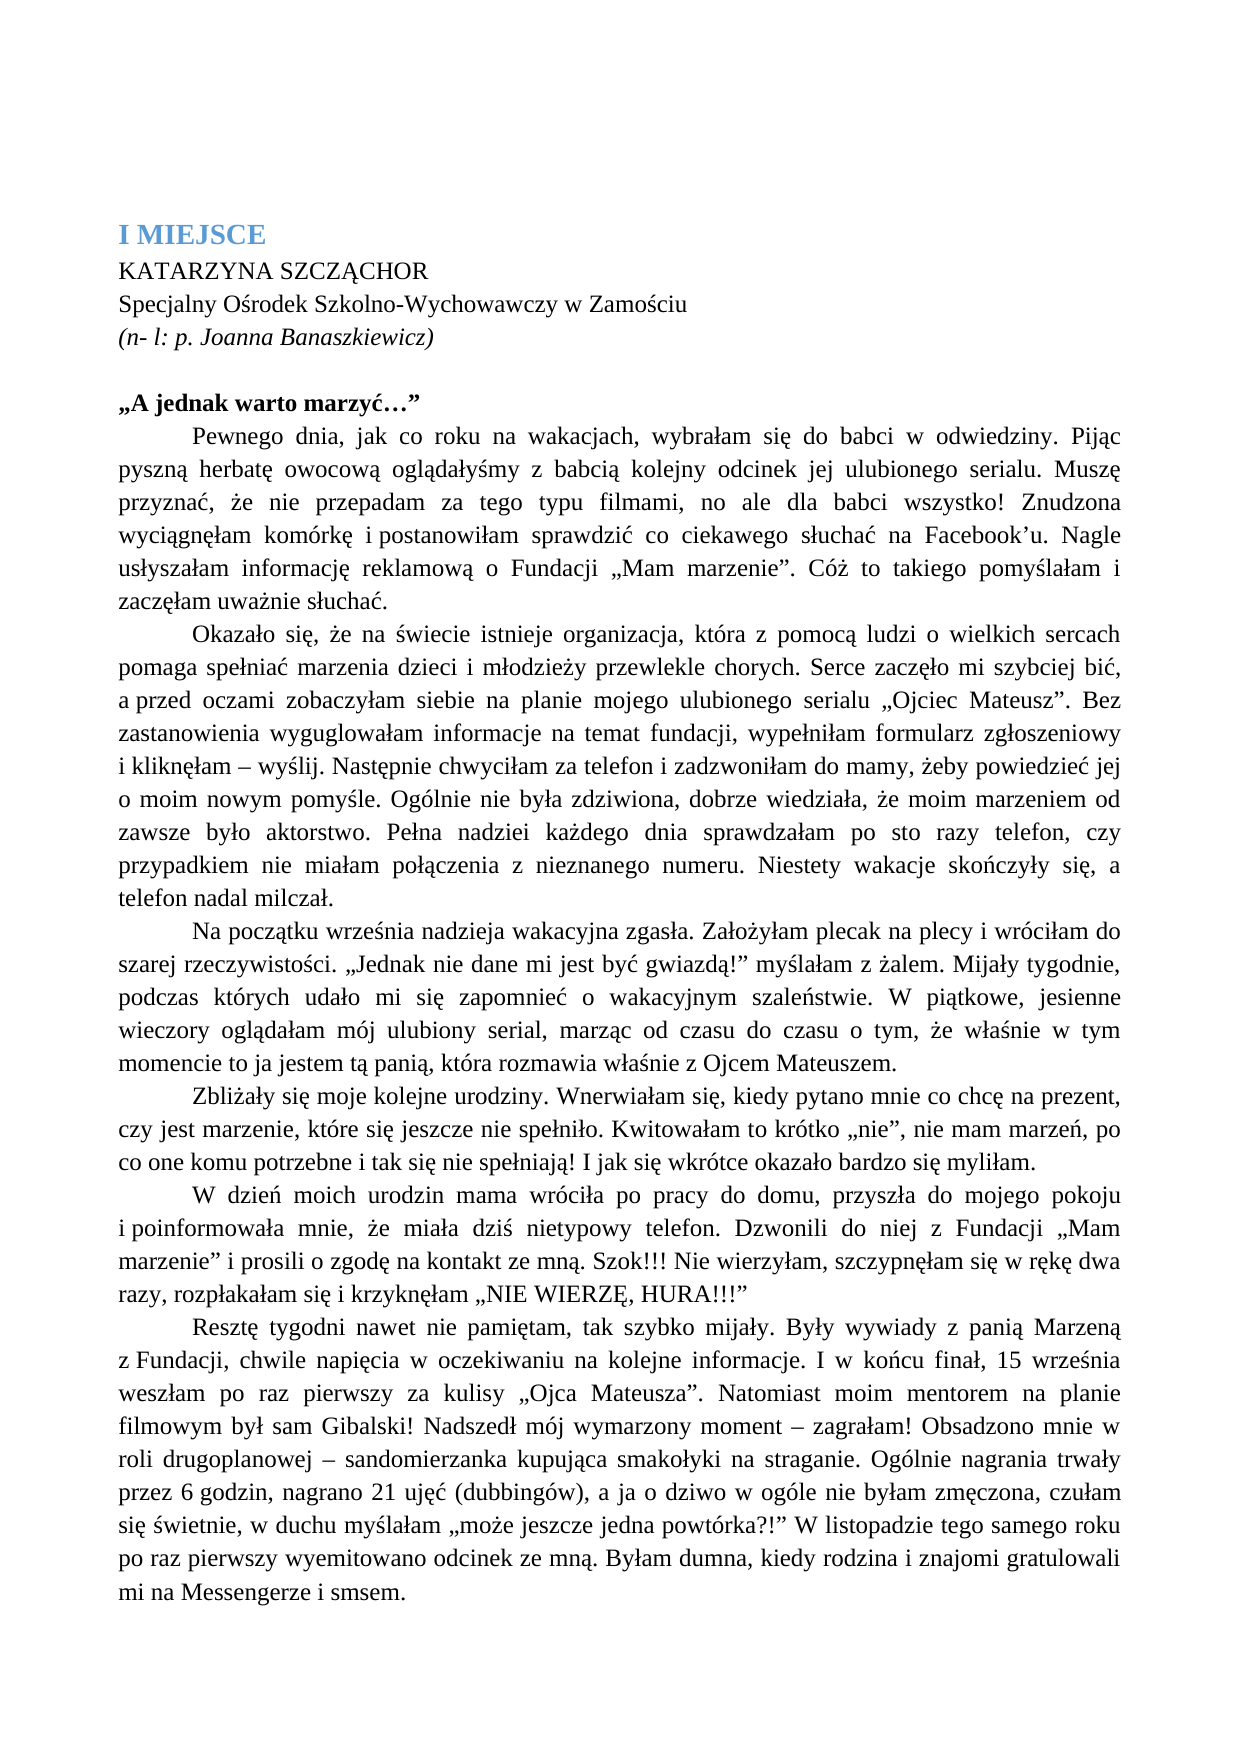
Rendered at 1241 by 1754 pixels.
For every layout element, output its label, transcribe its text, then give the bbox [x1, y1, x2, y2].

text Pewnego dnia, jak co roku na wakacjach, wybrałam się do babci w odwiedziny. Pijąc pyszną herbatę owocową oglądałyśmy z babcią kolejny odcinek jej ulubionego serialu. Muszę przyznać, że nie przepadam za tego typu filmami, no ale dla babci wszystko! Znudzona wyciągnęłam komórkę i postanowiłam sprawdzić co ciekawego słuchać na Facebook’u. Nagle usłyszałam informację reklamową o Fundacji „Mam marzenie”. Cóż to takiego pomyślałam i zaczęłam uważnie słuchać. [118, 421, 1122, 615]
text Specjalny Ośrodek Szkolno-Wychowawczy w Zamościu [118, 289, 1122, 317]
text Zbliżały się moje kolejne urodziny. Wnerwiałam się, kiedy pytano mnie co chcę na prezent, czy jest marzenie, które się jeszcze nie spełniło. Kwitowałam to krótko „nie”, nie mam marzeń, po co one komu potrzebne i tak się nie spełniają! I jak się wkrótce okazało bardzo się myliłam. [118, 1081, 1122, 1176]
text I MIEJSCE [118, 217, 1122, 251]
text „A jednak warto marzyć…” [118, 388, 1122, 417]
text Na początku września nadzieja wakacyjna zgasła. Założyłam plecak na plecy i wróciłam do szarej rzeczywistości. „Jednak nie dane mi jest być gwiazdą!” myślałam z żalem. Mijały tygodnie, podczas których udało mi się zapomnieć o wakacyjnym szaleństwie. W piątkowe, jesienne wieczory oglądałam mój ulubiony serial, marząc od czasu do czasu o tym, że właśnie w tym momencie to ja jestem tą panią, która rozmawia właśnie z Ojcem Mateuszem. [118, 916, 1122, 1077]
text W dzień moich urodzin mama wróciła po pracy do domu, przyszła do mojego pokoju i poinformowała mnie, że miała dziś nietypowy telefon. Dzwonili do niej z Fundacji „Mam marzenie” i prosili o zgodę na kontakt ze mną. Szok!!! Nie wierzyłam, szczypnęłam się w rękę dwa razy, rozpłakałam się i krzyknęłam „NIE WIERZĘ, HURA!!!” [118, 1180, 1122, 1308]
text Resztę tygodni nawet nie pamiętam, tak szybko mijały. Były wywiady z panią Marzeną z Fundacji, chwile napięcia w oczekiwaniu na kolejne informacje. I w końcu finał, 15 września weszłam po raz pierwszy za kulisy „Ojca Mateusza”. Natomiast moim mentorem na planie filmowym był sam Gibalski! Nadszedł mój wymarzony moment – zagrałam! Obsadzono mnie w roli drugoplanowej – sandomierzanka kupująca smakołyki na straganie. Ogólnie nagrania trwały przez 6 godzin, nagrano 21 ujęć (dubbingów), a ja o dziwo w ogóle nie byłam zmęczona, czułam się świetnie, w duchu myślałam „może jeszcze jedna powtórka?!” W listopadzie tego samego roku po raz pierwszy wyemitowano odcinek ze mną. Byłam dumna, kiedy rodzina i znajomi gratulowali mi na Messengerze i smsem. [118, 1312, 1122, 1605]
text Okazało się, że na świecie istnieje organizacja, która z pomocą ludzi o wielkich sercach pomaga spełniać marzenia dzieci i młodzieży przewlekle chorych. Serce zaczęło mi szybciej bić, a przed oczami zobaczyłam siebie na planie mojego ulubionego serialu „Ojciec Mateusz”. Bez zastanowienia wyguglowałam informacje na temat fundacji, wypełniłam formularz zgłoszeniowy i kliknęłam – wyślij. Następnie chwyciłam za telefon i zadzwoniłam do mamy, żeby powiedzieć jej o moim nowym pomyśle. Ogólnie nie była zdziwiona, dobrze wiedziała, że moim marzeniem od zawsze było aktorstwo. Pełna nadziei każdego dnia sprawdzałam po sto razy telefon, czy przypadkiem nie miałam połączenia z nieznanego numeru. Niestety wakacje skończyły się, a telefon nadal milczał. [118, 619, 1122, 912]
text KATARZYNA SZCZĄCHOR [118, 256, 1004, 284]
text (n- l: p. Joanna Banaszkiewicz) [118, 322, 1122, 351]
